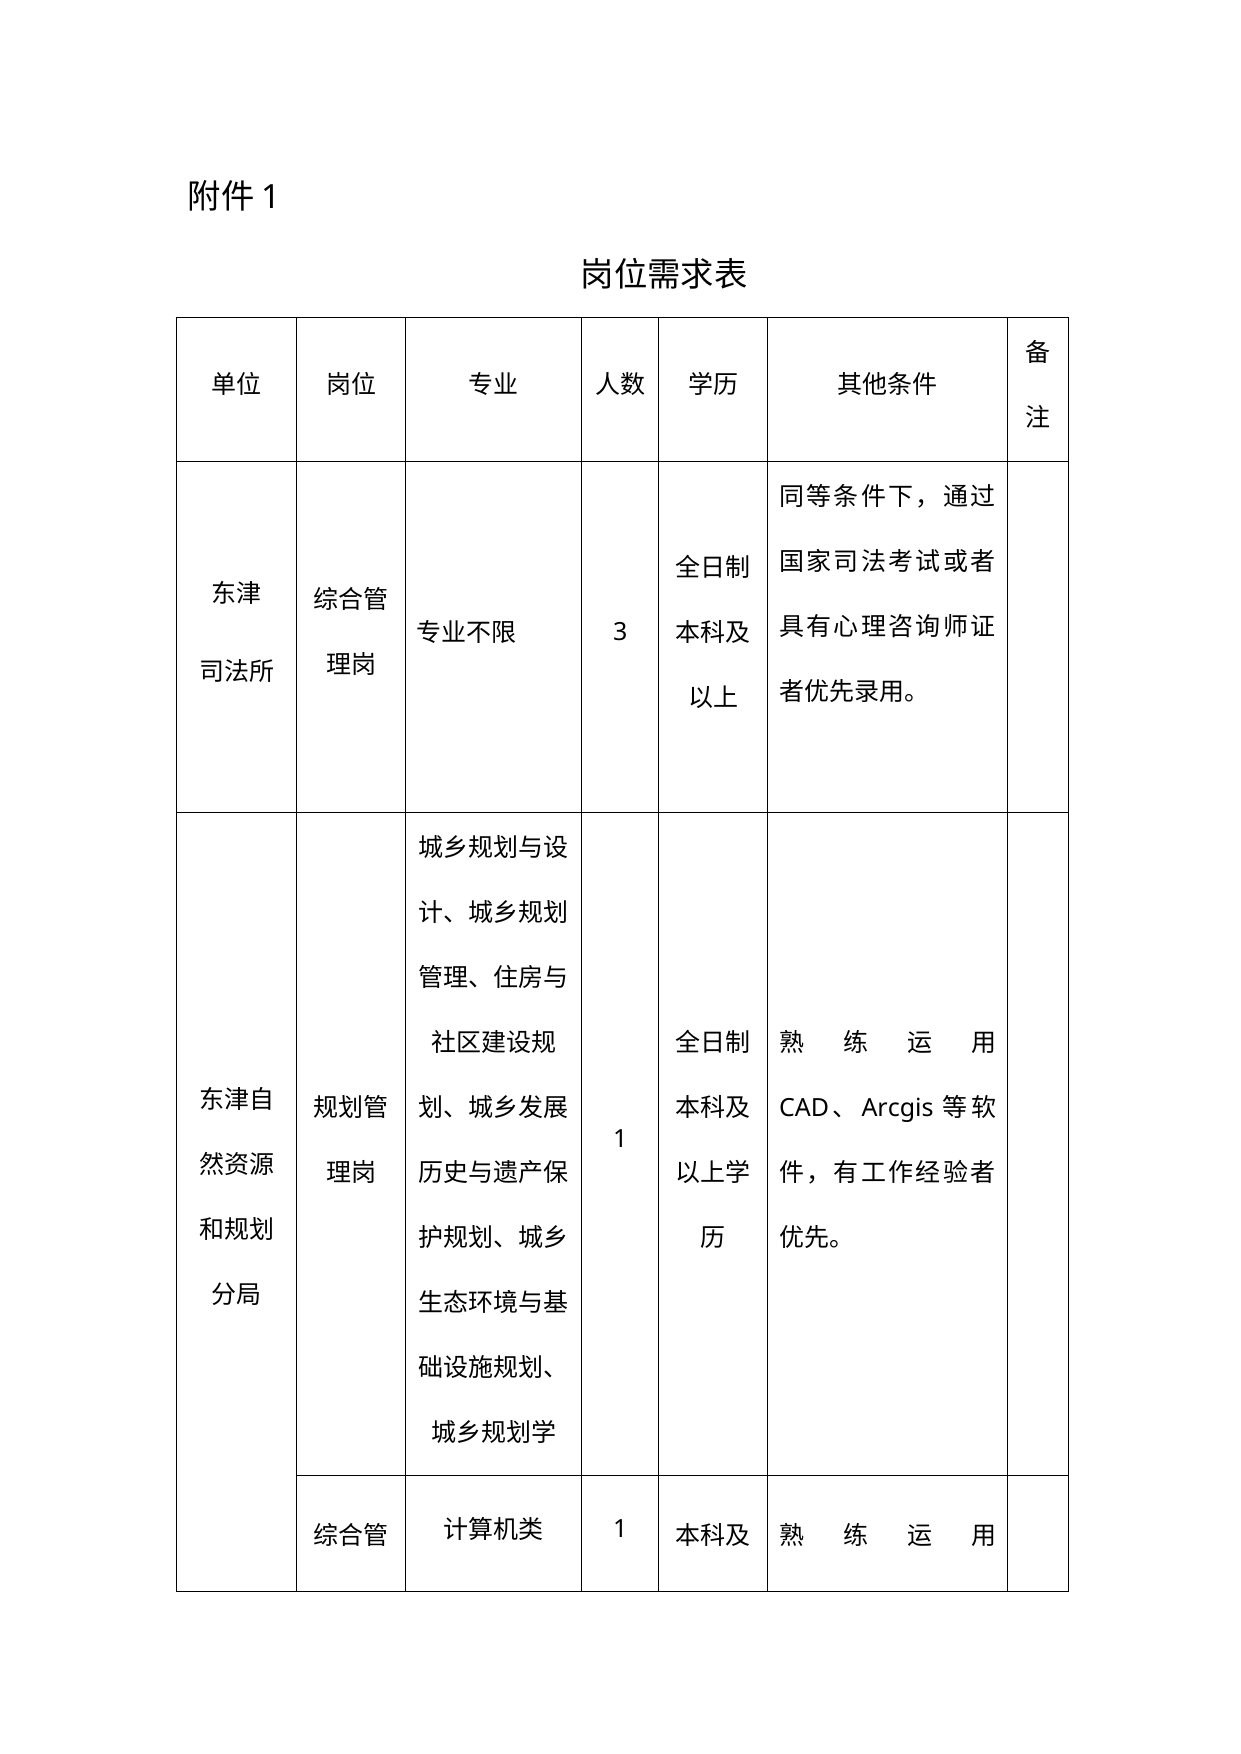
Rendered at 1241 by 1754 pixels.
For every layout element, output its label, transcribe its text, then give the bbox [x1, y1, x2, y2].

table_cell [768, 1476, 1007, 1591]
table_cell 全日制本科及以上 [659, 462, 767, 812]
table_cell 3 [582, 462, 658, 812]
table_cell 1 [582, 813, 658, 1475]
table_cell 东津自然资源和规划分局 [177, 813, 296, 1591]
table_cell [1008, 462, 1068, 812]
table_cell 本科及以上学历 [659, 1476, 767, 1591]
table_cell 综合管理岗 [297, 462, 405, 812]
table_header 学历 [659, 318, 767, 461]
table_cell [1008, 1476, 1068, 1591]
table_header 单位 [177, 318, 296, 461]
table_cell 专业不限 [406, 462, 581, 812]
text 岗位需求表 [231, 239, 1053, 304]
table_header 人数 [582, 318, 658, 461]
table_cell 1 [582, 1476, 658, 1591]
table_header 备注 [1008, 318, 1068, 461]
table_cell 城乡规划与设计、城乡规划管理、住房与社区建设规划、城乡发展历史与遗产保护规划、城乡生态环境与基础设施规划、城乡规划学 [406, 813, 581, 1475]
table_cell 同等条件下，通过国家司法考试或者具有心理咨询师证者优先录用。 [768, 462, 1007, 812]
table_cell 综合管理岗 [297, 1476, 405, 1591]
table_cell 东津 司法所 [177, 462, 296, 812]
table_cell 全日制本科及以上学历 [659, 813, 767, 1475]
table_cell 规划管理岗 [297, 813, 405, 1475]
table_cell 计算机类 [406, 1476, 581, 1591]
text 附件1 [187, 162, 1053, 227]
table_header 其他条件 [768, 318, 1007, 461]
table_header 专业 [406, 318, 581, 461]
table_cell [1008, 813, 1068, 1475]
table_cell 熟练运用CAD、Arcgis等软件，有工作经验者优先。 [768, 813, 1007, 1475]
table_header 岗位 [297, 318, 405, 461]
